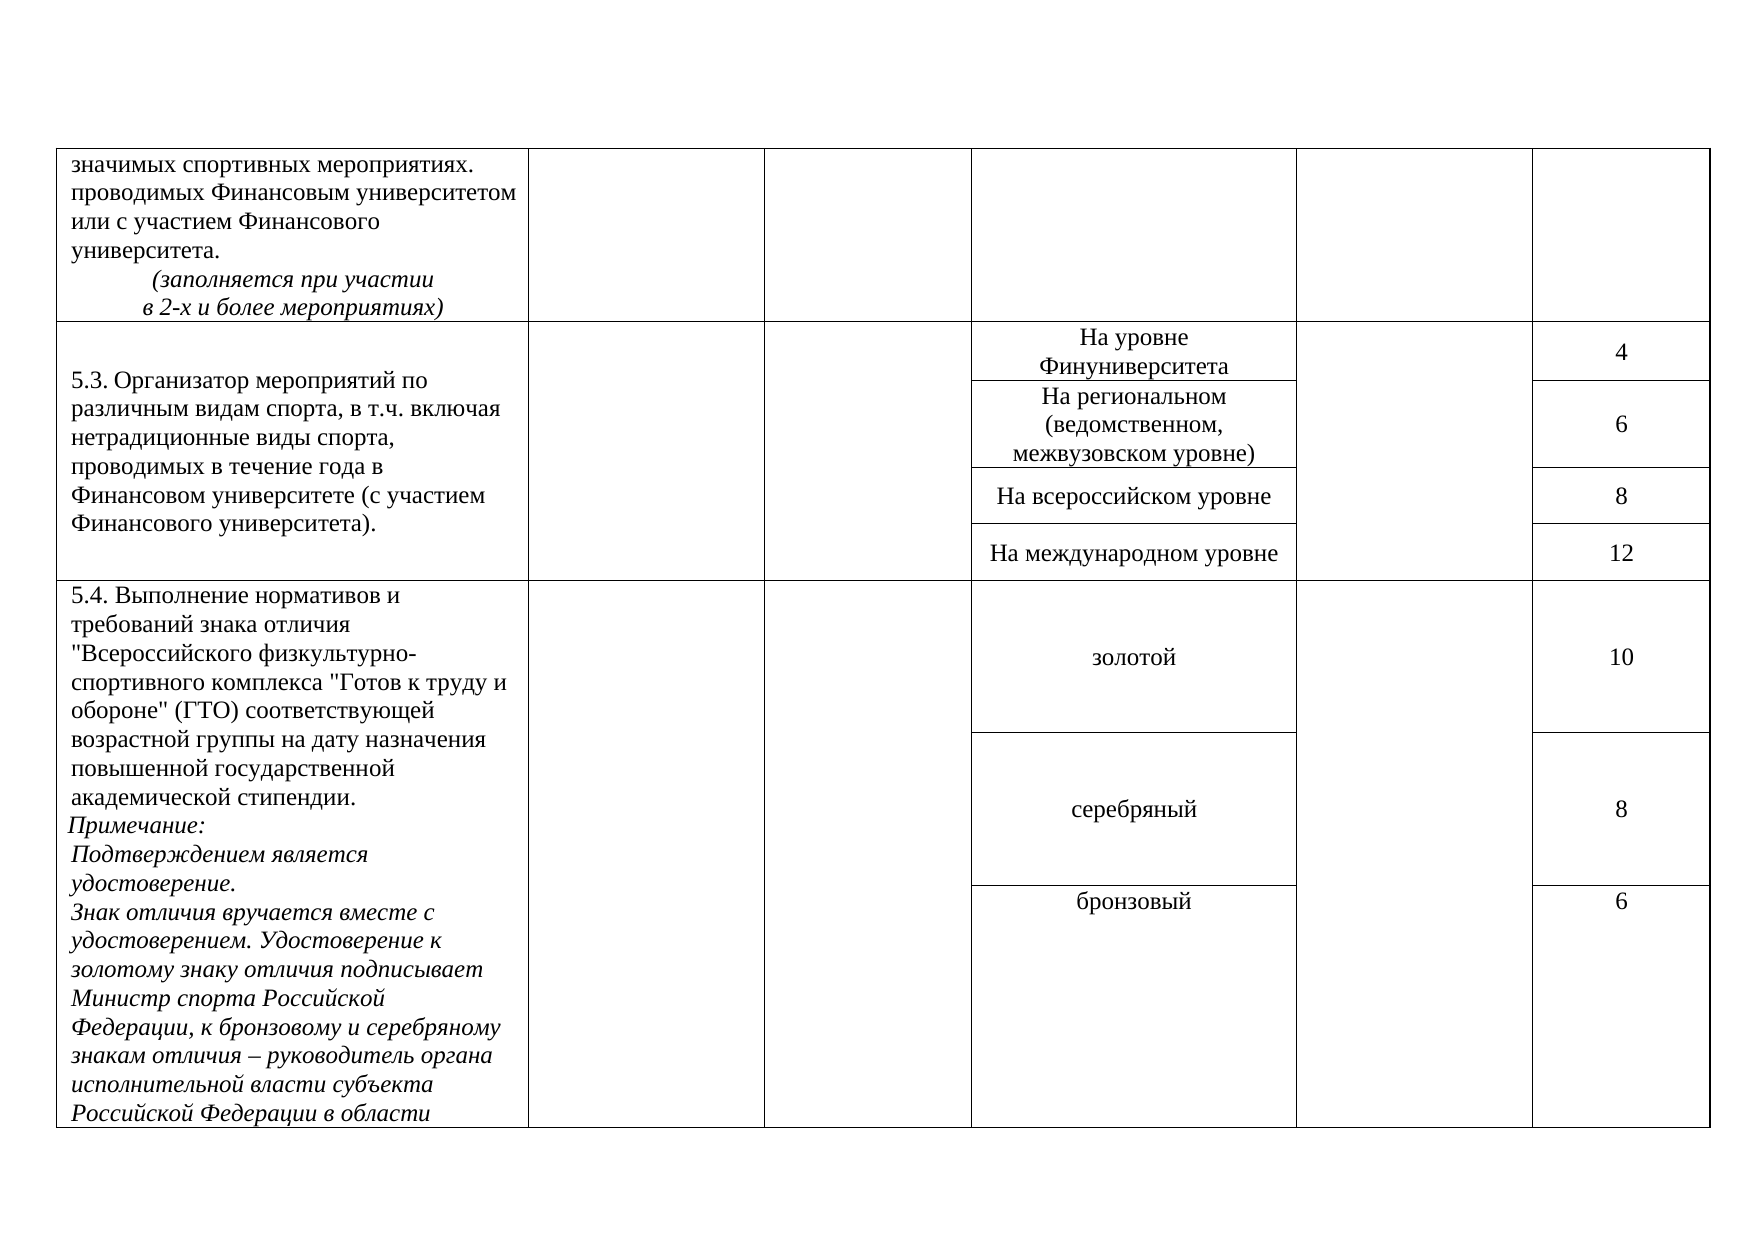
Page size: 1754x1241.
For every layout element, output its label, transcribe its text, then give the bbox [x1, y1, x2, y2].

table_cell На региональном (ведомственном, межвузовском уровне) [972, 381, 1296, 467]
table_cell 6 [1533, 886, 1709, 1127]
table_cell 5.4. Выполнение нормативов и требований знака отличия "Всероссийского физкультурно-спортивного комплекса "Готов к труду и обороне" (ГТО) соответствующей возрастной группы на дату назначения повышенной государственной академической стипендии. Примечание: Подтверждением является удостоверение. Знак отличия вручается вместе с удостоверением. Удостоверение к золотому знаку отличия подписывает Министр спорта Российской Федерации, к бронзовому и серебряному знакам отличия – руководитель органа исполнительной власти субъекта Российской Федерации в области физической культуры и спорта. [57, 581, 528, 1127]
table_cell 4 [1533, 322, 1709, 380]
table_cell 6 [1533, 381, 1709, 467]
table_cell 8 [1533, 733, 1709, 885]
table_cell бронзовый [972, 886, 1296, 1127]
table_cell [529, 322, 764, 579]
table_cell 12 [1533, 524, 1709, 579]
table_cell 4 [1533, 149, 1709, 321]
table_cell [1297, 149, 1532, 321]
table_cell На уровне Финуниверситета [972, 322, 1296, 380]
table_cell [57, 149, 528, 321]
table_cell На всероссийском уровне [972, 468, 1296, 523]
table_cell [529, 149, 764, 321]
table_cell 10 [1533, 581, 1709, 732]
table_cell 8 [1533, 468, 1709, 523]
table_cell [1297, 322, 1532, 579]
table_cell [1297, 581, 1532, 1127]
table_cell 5.3. Организатор мероприятий по различным видам спорта, в т.ч. включая нетрадиционные виды спорта, проводимых в течение года в Финансовом университете (с участием Финансового университета). [57, 322, 528, 579]
table_cell - [972, 149, 1296, 321]
table_cell [765, 149, 971, 321]
table_cell [765, 322, 971, 579]
table_cell золотой [972, 581, 1296, 732]
table_cell На международном уровне [972, 524, 1296, 579]
table_cell [529, 581, 764, 1127]
table_cell [765, 581, 971, 1127]
table_cell серебряный [972, 733, 1296, 885]
